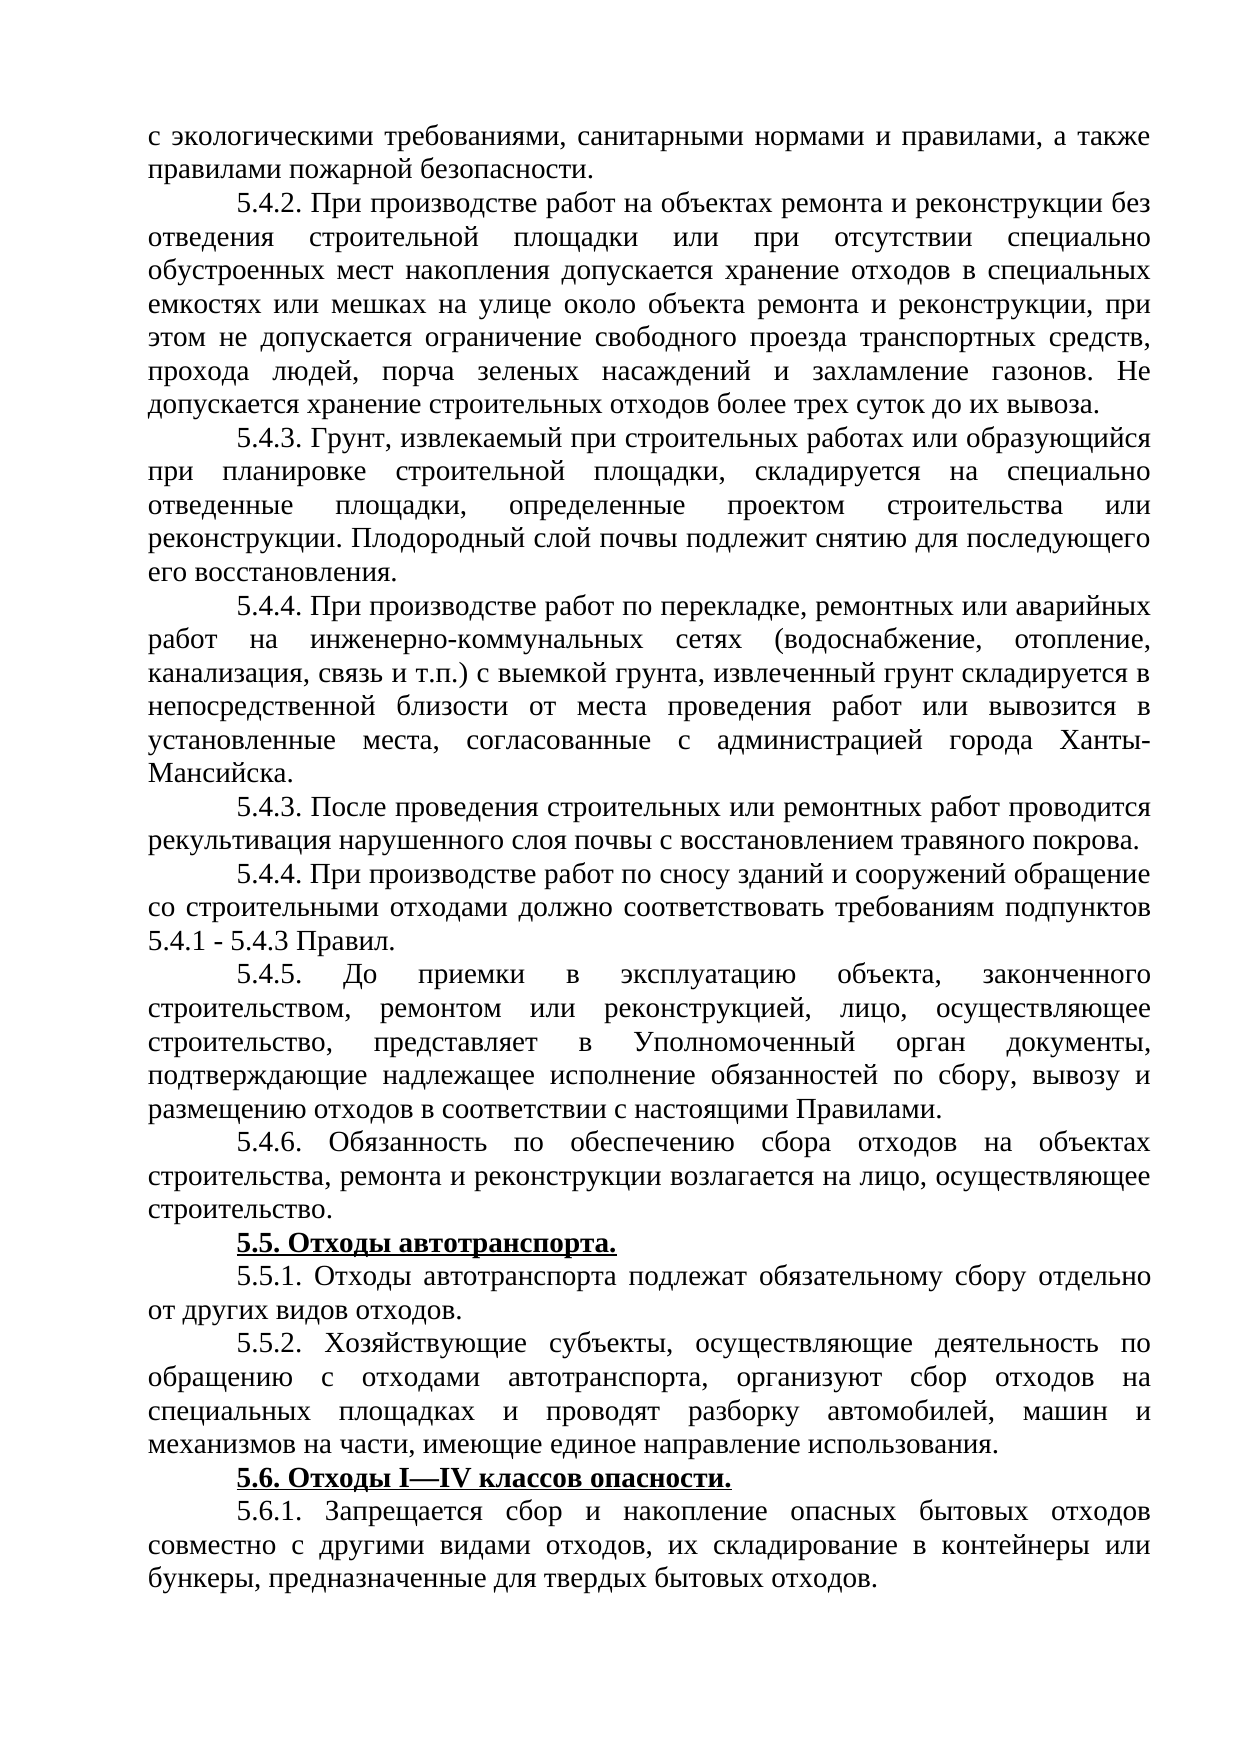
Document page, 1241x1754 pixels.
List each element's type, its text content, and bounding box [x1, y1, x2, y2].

text 5.5. Отходы автотранспорта. [148, 1225, 1152, 1258]
text 5.6.1. Запрещается сбор и накопление опасных бытовых отходов совместно с другими видами отходов, их складирование в контейнеры или бункеры, предназначенные для твердых бытовых отходов. [148, 1493, 1152, 1594]
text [148, 118, 1152, 185]
text 5.4.6. Обязанность по обеспечению сбора отходов на объектах строительства, ремонта и реконструкции возлагается на лицо, осуществляющее строительство. [148, 1124, 1152, 1225]
text 5.5.2. Хозяйствующие субъекты, осуществляющие деятельность по обращению с отходами автотранспорта, организуют сбор отходов на специальных площадках и проводят разборку автомобилей, машин и механизмов на части, имеющие единое направление использования. [148, 1326, 1152, 1460]
text 5.4.3. Грунт, извлекаемый при строительных работах или образующийся при планировке строительной площадки, складируется на специально отведенные площадки, определенные проектом строительства или реконструкции. Плодородный слой почвы подлежит снятию для последующего его восстановления. [148, 420, 1152, 588]
text 5.4.5. До приемки в эксплуатацию объекта, законченного строительством, ремонтом или реконструкцией, лицо, осуществляющее строительство, представляет в Уполномоченный орган документы, подтверждающие надлежащее исполнение обязанностей по сбору, вывозу и размещению отходов в соответствии с настоящими Правилами. [148, 957, 1152, 1124]
text 5.4.4. При производстве работ по сносу зданий и сооружений обращение со строительными отходами должно соответствовать требованиям подпунктов 5.4.1 - 5.4.3 Правил. [148, 856, 1152, 957]
text 5.4.4. При производстве работ по перекладке, ремонтных или аварийных работ на инженерно-коммунальных сетях (водоснабжение, отопление, канализация, связь и т.п.) с выемкой грунта, извлеченный грунт складируется в непосредственной близости от места проведения работ или вывозится в установленные места, согласованные с администрацией города Ханты-Мансийска. [148, 588, 1152, 789]
text 5.4.2. При производстве работ на объектах ремонта и реконструкции без отведения строительной площадки или при отсутствии специально обустроенных мест накопления допускается хранение отходов в специальных емкостях или мешках на улице около объекта ремонта и реконструкции, при этом не допускается ограничение свободного проезда транспортных средств, прохода людей, порча зеленых насаждений и захламление газонов. Не допускается хранение строительных отходов более трех суток до их вывоза. [148, 185, 1152, 420]
text 5.4.3. После проведения строительных или ремонтных работ проводится рекультивация нарушенного слоя почвы с восстановлением травяного покрова. [148, 789, 1152, 856]
text 5.5.1. Отходы автотранспорта подлежат обязательному сбору отдельно от других видов отходов. [148, 1258, 1152, 1326]
text 5.6. Отходы I—IV классов опасности. [148, 1460, 1152, 1493]
